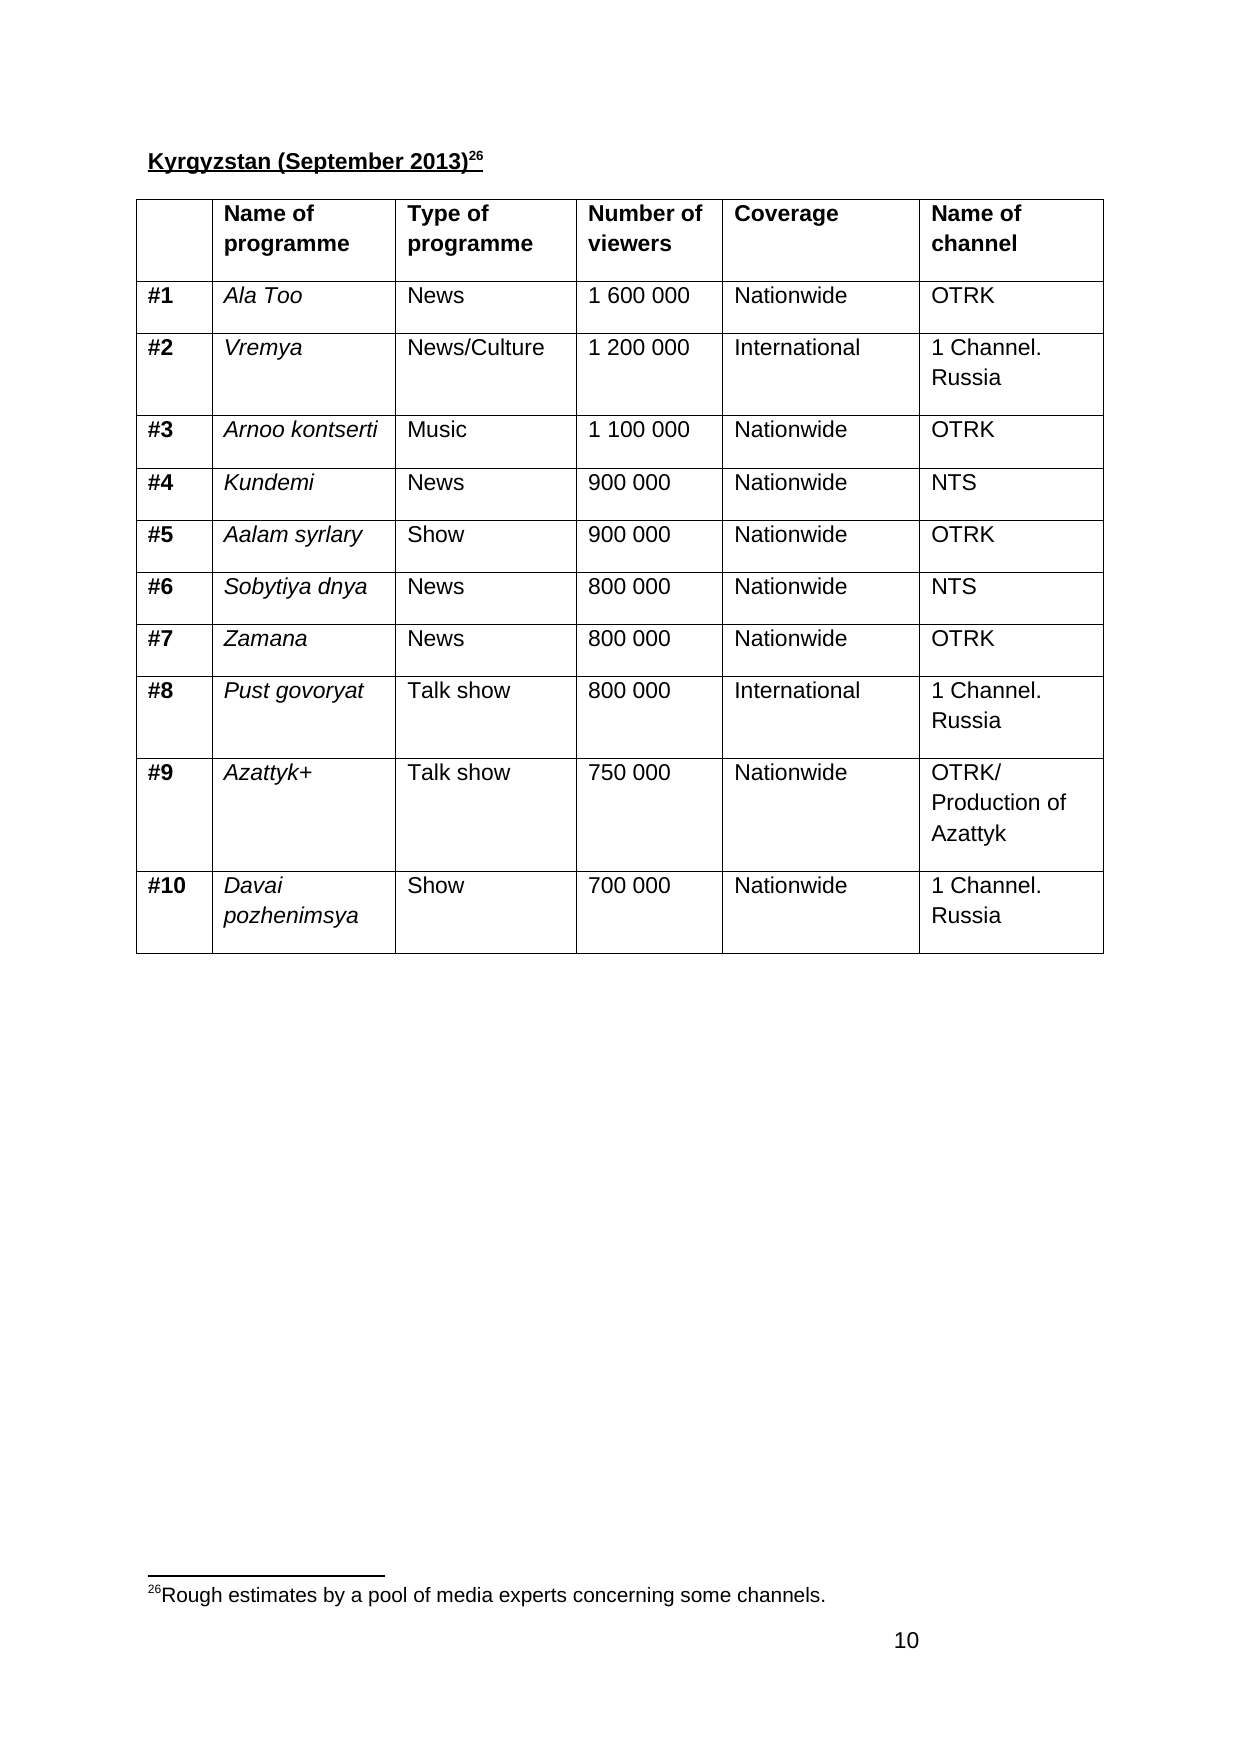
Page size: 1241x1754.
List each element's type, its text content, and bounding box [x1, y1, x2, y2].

table_cell Nationwide [723, 625, 919, 676]
table_header Coverage [723, 200, 919, 281]
table_cell OTRK [920, 521, 1103, 572]
table_cell #4 [137, 469, 212, 519]
table_cell Azattyk+ [213, 759, 395, 871]
table_cell Nationwide [723, 469, 919, 519]
table_cell Nationwide [723, 573, 919, 624]
table_cell News [396, 469, 576, 519]
table_cell International [723, 334, 919, 415]
table_cell Talk show [396, 759, 576, 871]
table_cell OTRK [920, 416, 1103, 467]
table_cell 1 200 000 [577, 334, 722, 415]
table_cell Sobytiya dnya [213, 573, 395, 624]
table_cell Vremya [213, 334, 395, 415]
table_cell News/Culture [396, 334, 576, 415]
table_cell #5 [137, 521, 212, 572]
table_cell 800 000 [577, 573, 722, 624]
table_cell 1 600 000 [577, 282, 722, 333]
table_cell Talk show [396, 677, 576, 758]
table_cell Nationwide [723, 759, 919, 871]
table_cell 700 000 [577, 872, 722, 953]
table_cell 750 000 [577, 759, 722, 871]
table_cell International [723, 677, 919, 758]
table_cell News [396, 282, 576, 333]
table_cell NTS [920, 573, 1103, 624]
table_cell #7 [137, 625, 212, 676]
table_cell 1 Channel. Russia [920, 334, 1103, 415]
table_cell OTRK [920, 282, 1103, 333]
table_cell Kundemi [213, 469, 395, 519]
table_cell 1 Channel. Russia [920, 872, 1103, 953]
table_cell 1 100 000 [577, 416, 722, 467]
table_cell Ala Too [213, 282, 395, 333]
table_cell Music [396, 416, 576, 467]
table_cell OTRK [920, 625, 1103, 676]
table_cell Nationwide [723, 416, 919, 467]
text Kyrgyzstan (September 2013) [148, 148, 1093, 174]
table_cell 800 000 [577, 677, 722, 758]
table_cell 900 000 [577, 521, 722, 572]
table_cell Show [396, 872, 576, 953]
table_header Name of programme [213, 200, 395, 281]
table_cell Show [396, 521, 576, 572]
table_cell #8 [137, 677, 212, 758]
table_cell Pust govoryat [213, 677, 395, 758]
table_cell NTS [920, 469, 1103, 519]
table_header Type of programme [396, 200, 576, 281]
table_cell OTRK/ Production of Azattyk [920, 759, 1103, 871]
table_cell News [396, 625, 576, 676]
table_cell #2 [137, 334, 212, 415]
table_header Name of channel [920, 200, 1103, 281]
table_cell 1 Channel. Russia [920, 677, 1103, 758]
table_cell #9 [137, 759, 212, 871]
table_cell 900 000 [577, 469, 722, 519]
table_cell #1 [137, 282, 212, 333]
table_cell #6 [137, 573, 212, 624]
table_cell Nationwide [723, 872, 919, 953]
table_cell Nationwide [723, 521, 919, 572]
table_cell Davai pozhenimsya [213, 872, 395, 953]
table_cell Zamana [213, 625, 395, 676]
table_cell News [396, 573, 576, 624]
table_cell #10 [137, 872, 212, 953]
table_cell Aalam syrlary [213, 521, 395, 572]
table_cell Nationwide [723, 282, 919, 333]
table_header Number of viewers [577, 200, 722, 281]
table_header [137, 200, 212, 281]
table_cell Arnoo kontserti [213, 416, 395, 467]
table_cell #3 [137, 416, 212, 467]
table_cell 800 000 [577, 625, 722, 676]
